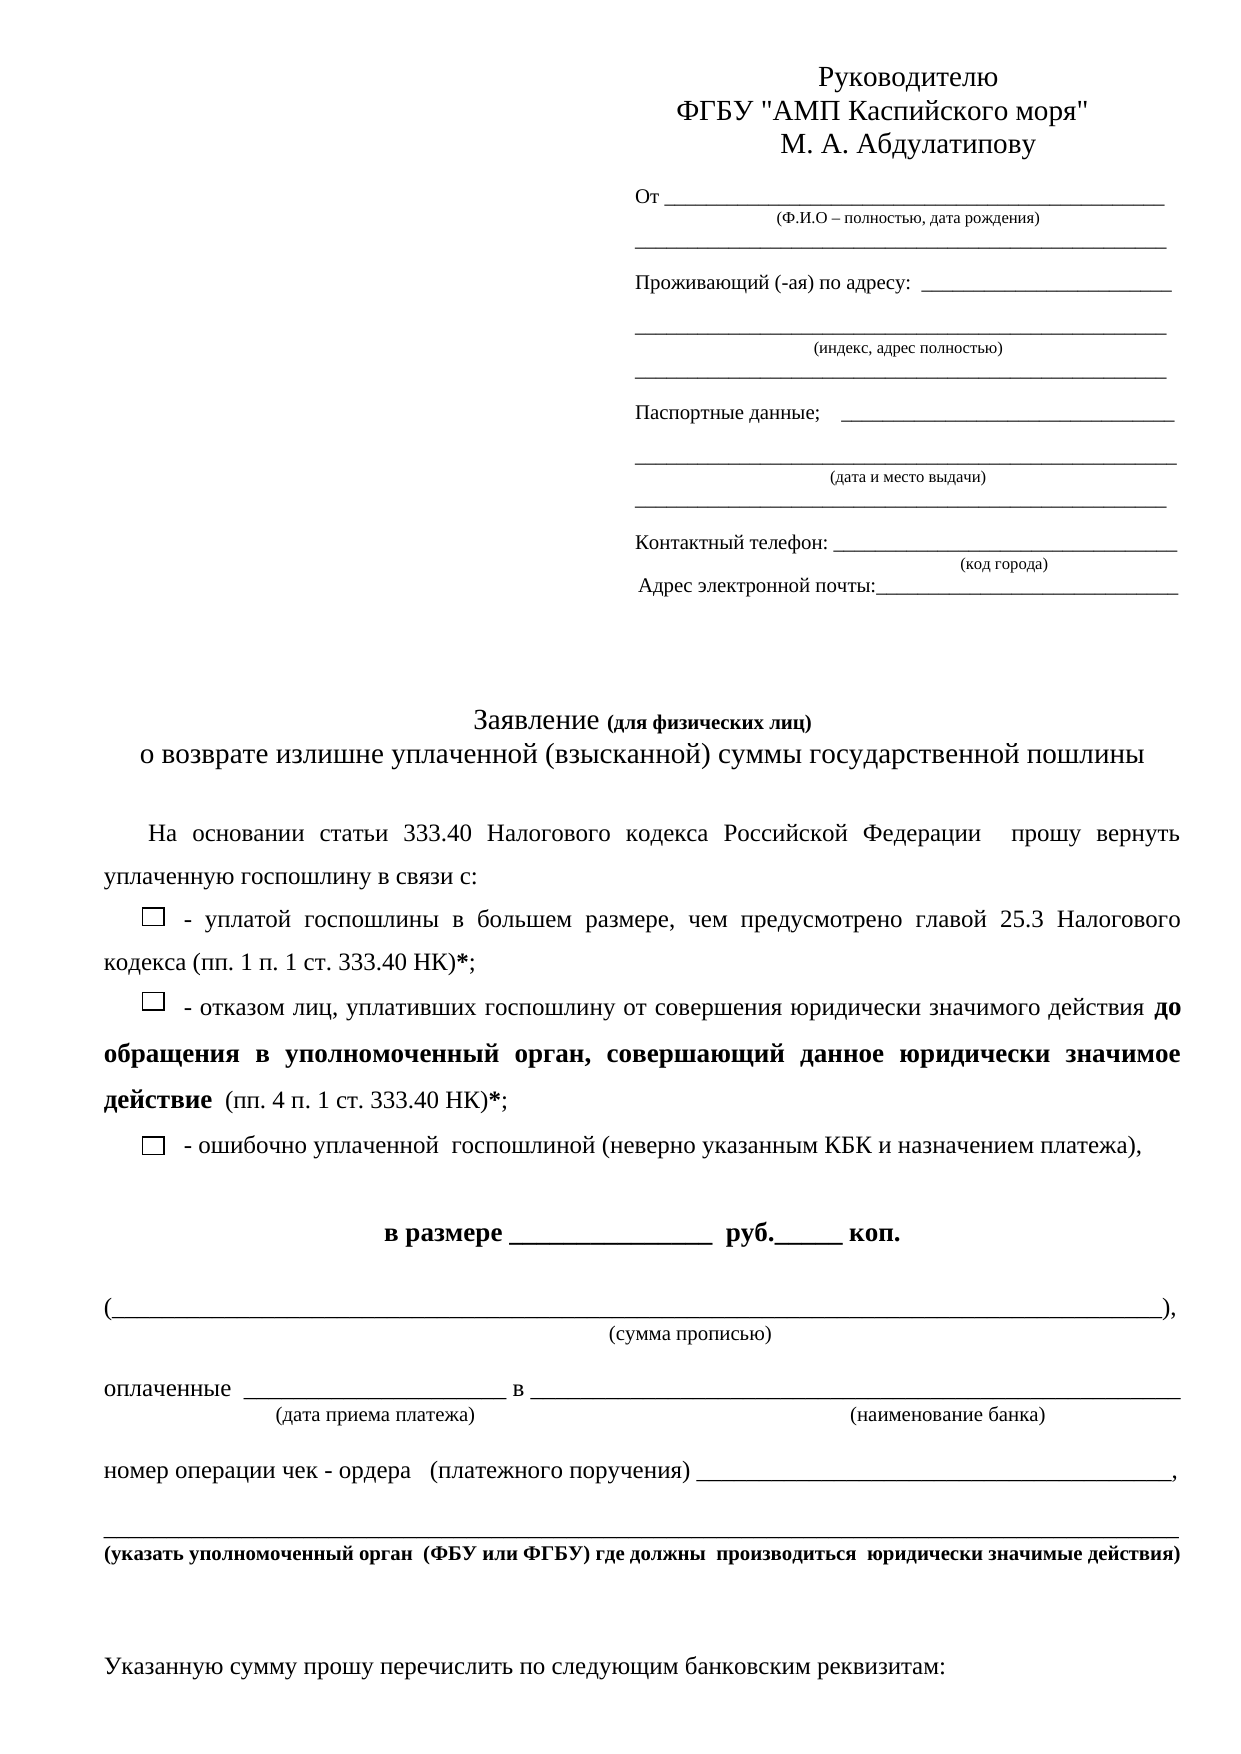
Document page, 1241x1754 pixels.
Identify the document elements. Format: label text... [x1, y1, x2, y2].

text Адрес электронной почты:_____________________________ [103, 573, 1181, 597]
text На основании статьи 333.40 Налогового кодекса Российской Федерации прошу вернуть уплаченную госпошлину в связи с: [103, 818, 1181, 889]
text ФГБУ "АМП Каспийского моря" [103, 93, 1181, 126]
text Указанную сумму прошу перечислить по следующим банковским реквизитам: [103, 1651, 1181, 1680]
text (дата приема платежа) (наименование банка) [103, 1402, 1181, 1426]
text Паспортные данные; ________________________________ [103, 400, 1181, 424]
text (указать уполномоченный орган (ФБУ или ФГБУ) где должны производиться юридически значимые действия) [103, 1541, 1181, 1565]
text оплаченные _____________________ в ____________________________________________________ [103, 1373, 1181, 1402]
text ___________________________________________________ [103, 357, 1181, 381]
text (сумма прописью) [103, 1321, 1181, 1344]
text ____________________________________________________ [103, 443, 1181, 467]
text Контактный телефон: _________________________________ [103, 529, 1181, 554]
text Заявление (для физических лиц) [103, 702, 1181, 736]
text - ошибочно уплаченной госпошлиной (неверно указанным КБК и назначением платежа), [103, 1130, 1181, 1159]
text (код города) [103, 554, 1181, 573]
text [103, 1512, 1181, 1541]
text номер операции чек - ордера (платежного поручения) ______________________________________, [103, 1455, 1181, 1484]
text ___________________________________________________ [103, 486, 1181, 510]
text (индекс, адрес полностью) [103, 337, 1181, 357]
text (Ф.И.О – полностью, дата рождения) [103, 208, 1181, 227]
text ___________________________________________________ [103, 313, 1181, 337]
text (дата и место выдачи) [103, 467, 1181, 486]
text От ________________________________________________ [103, 184, 1181, 208]
text М. А. Абдулатипову [103, 126, 1181, 160]
text - отказом лиц, уплативших госпошлину от совершения юридически значимого действия до обращения в уполномоченный орган, совершающий данное юридически значимое действие (пп. 4 п. 1 ст. 333.40 НК)*; [103, 990, 1181, 1114]
text о возврате излишне уплаченной (взысканной) суммы государственной пошлины [103, 736, 1181, 769]
text ___________________________________________________ [103, 227, 1181, 251]
text Проживающий (-ая) по адресу: ________________________ [103, 270, 1181, 294]
text в размере _______________ руб._____ коп. [103, 1216, 1181, 1247]
text (____________________________________________________________________________________), [103, 1292, 1181, 1321]
text - уплатой госпошлины в большем размере, чем предусмотрено главой 25.3 Налогового кодекса (пп. 1 п. 1 ст. 333.40 НК)*; [103, 904, 1181, 976]
text Руководителю [103, 59, 1181, 93]
